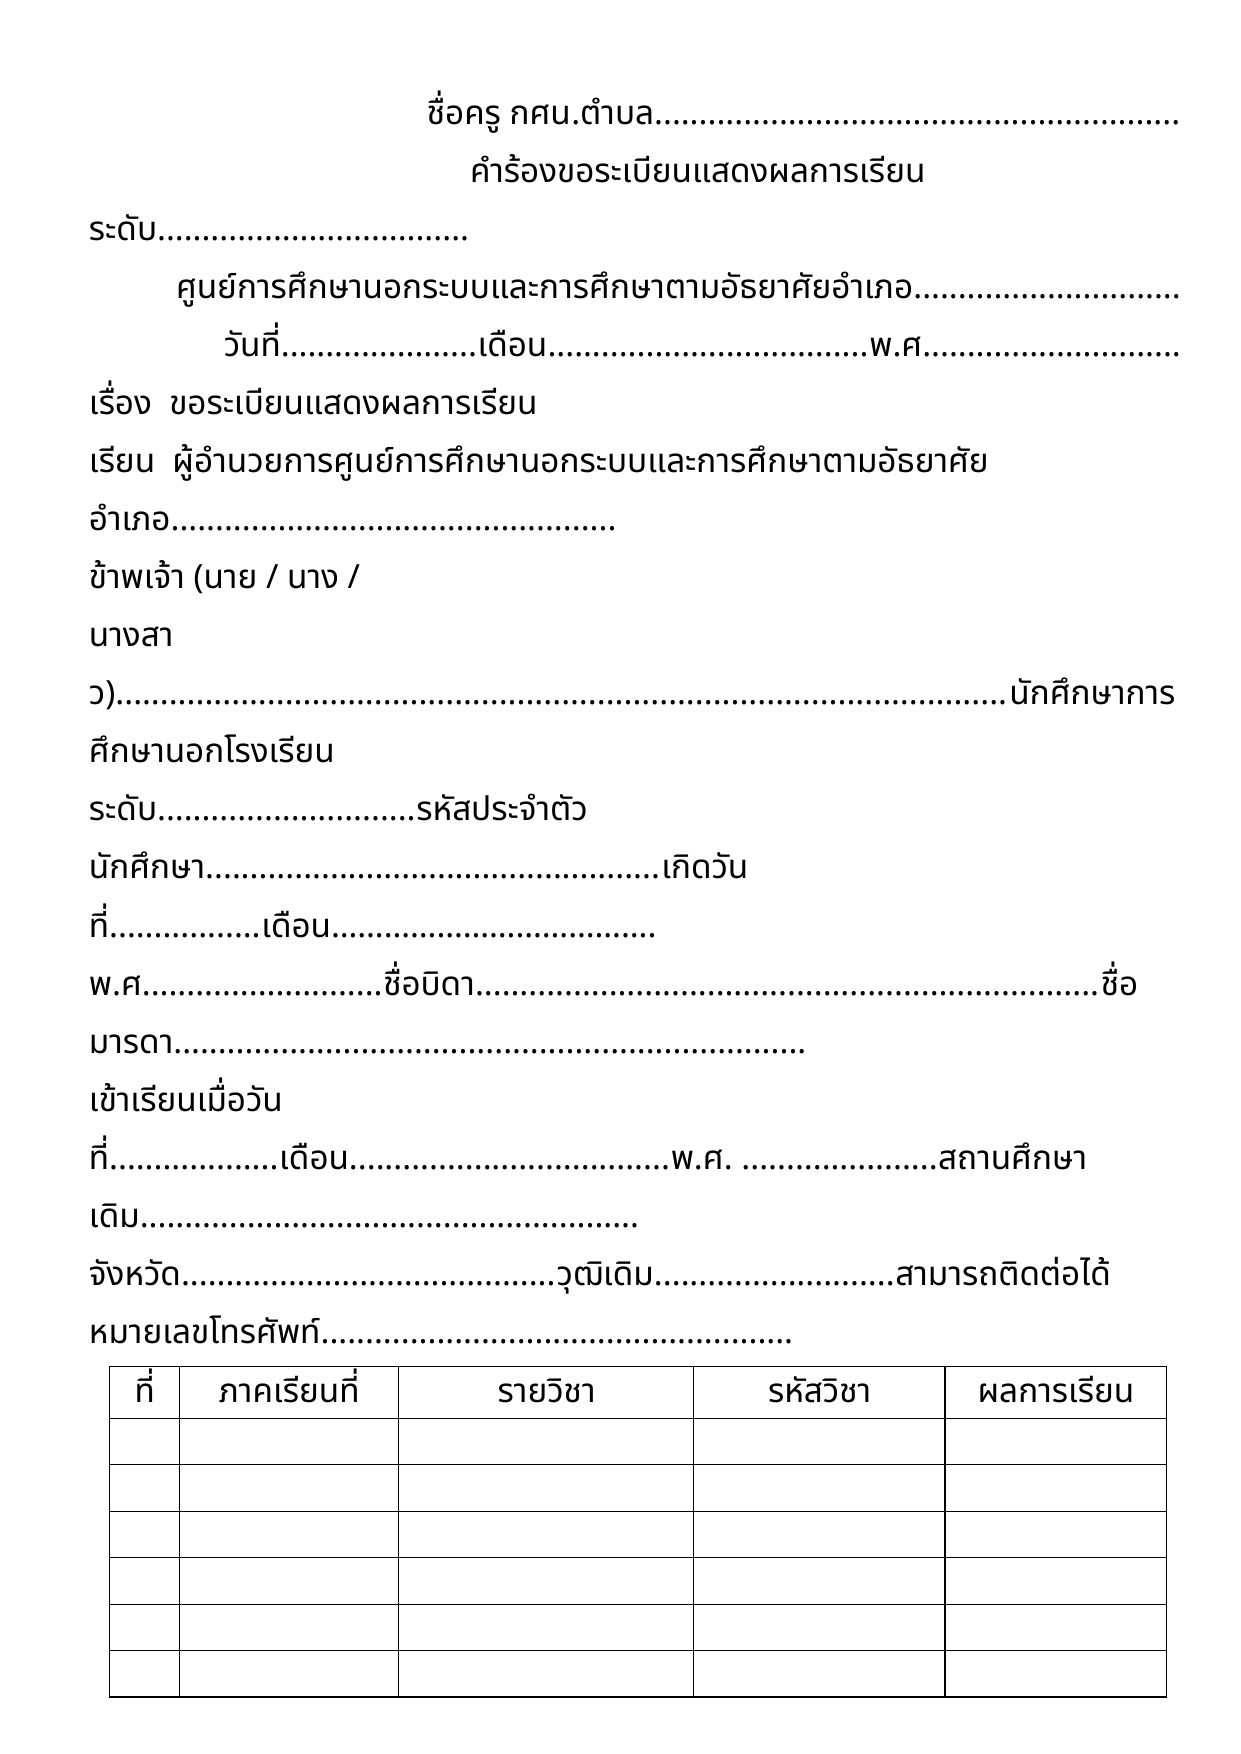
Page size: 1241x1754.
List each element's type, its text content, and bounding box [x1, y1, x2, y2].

table_cell [399, 1512, 693, 1557]
table_cell [399, 1651, 693, 1696]
table_header ที่ [110, 1367, 179, 1418]
text เรียน ผู้อำนวยการศูนย์การศึกษานอกระบบและการศึกษาตามอัธยาศัยอำเภอ.................................................. [89, 437, 1181, 546]
table_header ผลการเรียน [946, 1367, 1166, 1418]
text จังหวัด..........................................วุฒิเดิม...........................สามารถติดต่อได้หมายเลขโทรศัพท์..................................................... [89, 1250, 1181, 1359]
table_cell [110, 1465, 179, 1511]
table_header ภาคเรียนที่ [180, 1367, 398, 1418]
table_cell [694, 1558, 944, 1603]
table_cell [399, 1419, 693, 1464]
text วันที่......................เดือน....................................พ.ศ............................. [89, 321, 1181, 372]
table_cell [180, 1651, 398, 1696]
table_cell [180, 1419, 398, 1464]
table_cell [694, 1465, 944, 1511]
table_cell [399, 1605, 693, 1650]
table_cell [180, 1465, 398, 1511]
text ศูนย์การศึกษานอกระบบและการศึกษาตามอัธยาศัยอำเภอ.............................. [89, 263, 1181, 313]
table_header รายวิชา [399, 1367, 693, 1418]
table_cell [694, 1651, 944, 1696]
table_cell [180, 1512, 398, 1557]
table_cell [946, 1651, 1166, 1696]
text เรื่อง ขอระเบียนแสดงผลการเรียน [89, 379, 1181, 429]
text ชื่อครู กศน.ตำบล........................................................... [89, 89, 1181, 139]
table_cell [399, 1465, 693, 1511]
table_cell [399, 1558, 693, 1603]
table_cell [110, 1419, 179, 1464]
table_cell [946, 1512, 1166, 1557]
table_cell [694, 1605, 944, 1650]
table_cell [694, 1512, 944, 1557]
text ข้าพเจ้า (นาย / นาง / นางสาว)....................................................................................................นักศึกษาการศึกษานอกโรงเรียน [89, 553, 1181, 778]
table_cell [110, 1512, 179, 1557]
table_cell [110, 1605, 179, 1650]
table_cell [110, 1651, 179, 1696]
text ระดับ.............................รหัสประจำตัวนักศึกษา...................................................เกิดวันที่.................เดือน………………………………. [89, 785, 1181, 952]
table_cell [180, 1605, 398, 1650]
table_cell [946, 1465, 1166, 1511]
table_cell [946, 1419, 1166, 1464]
table_header รหัสวิชา [694, 1367, 944, 1418]
text พ.ศ...........................ชื่อบิดา......................................................................ชื่อมารดา....................................................................... [89, 959, 1181, 1068]
table_cell [946, 1605, 1166, 1650]
table_cell [110, 1558, 179, 1603]
text คำร้องขอระเบียนแสดงผลการเรียน ระดับ................................... [89, 147, 1181, 255]
table_cell [180, 1558, 398, 1603]
table_cell [694, 1419, 944, 1464]
text เข้าเรียนเมื่อวันที่...................เดือน....................................พ.ศ. ......................สถานศึกษาเดิม........................................................ [89, 1076, 1181, 1242]
table_cell [946, 1558, 1166, 1603]
